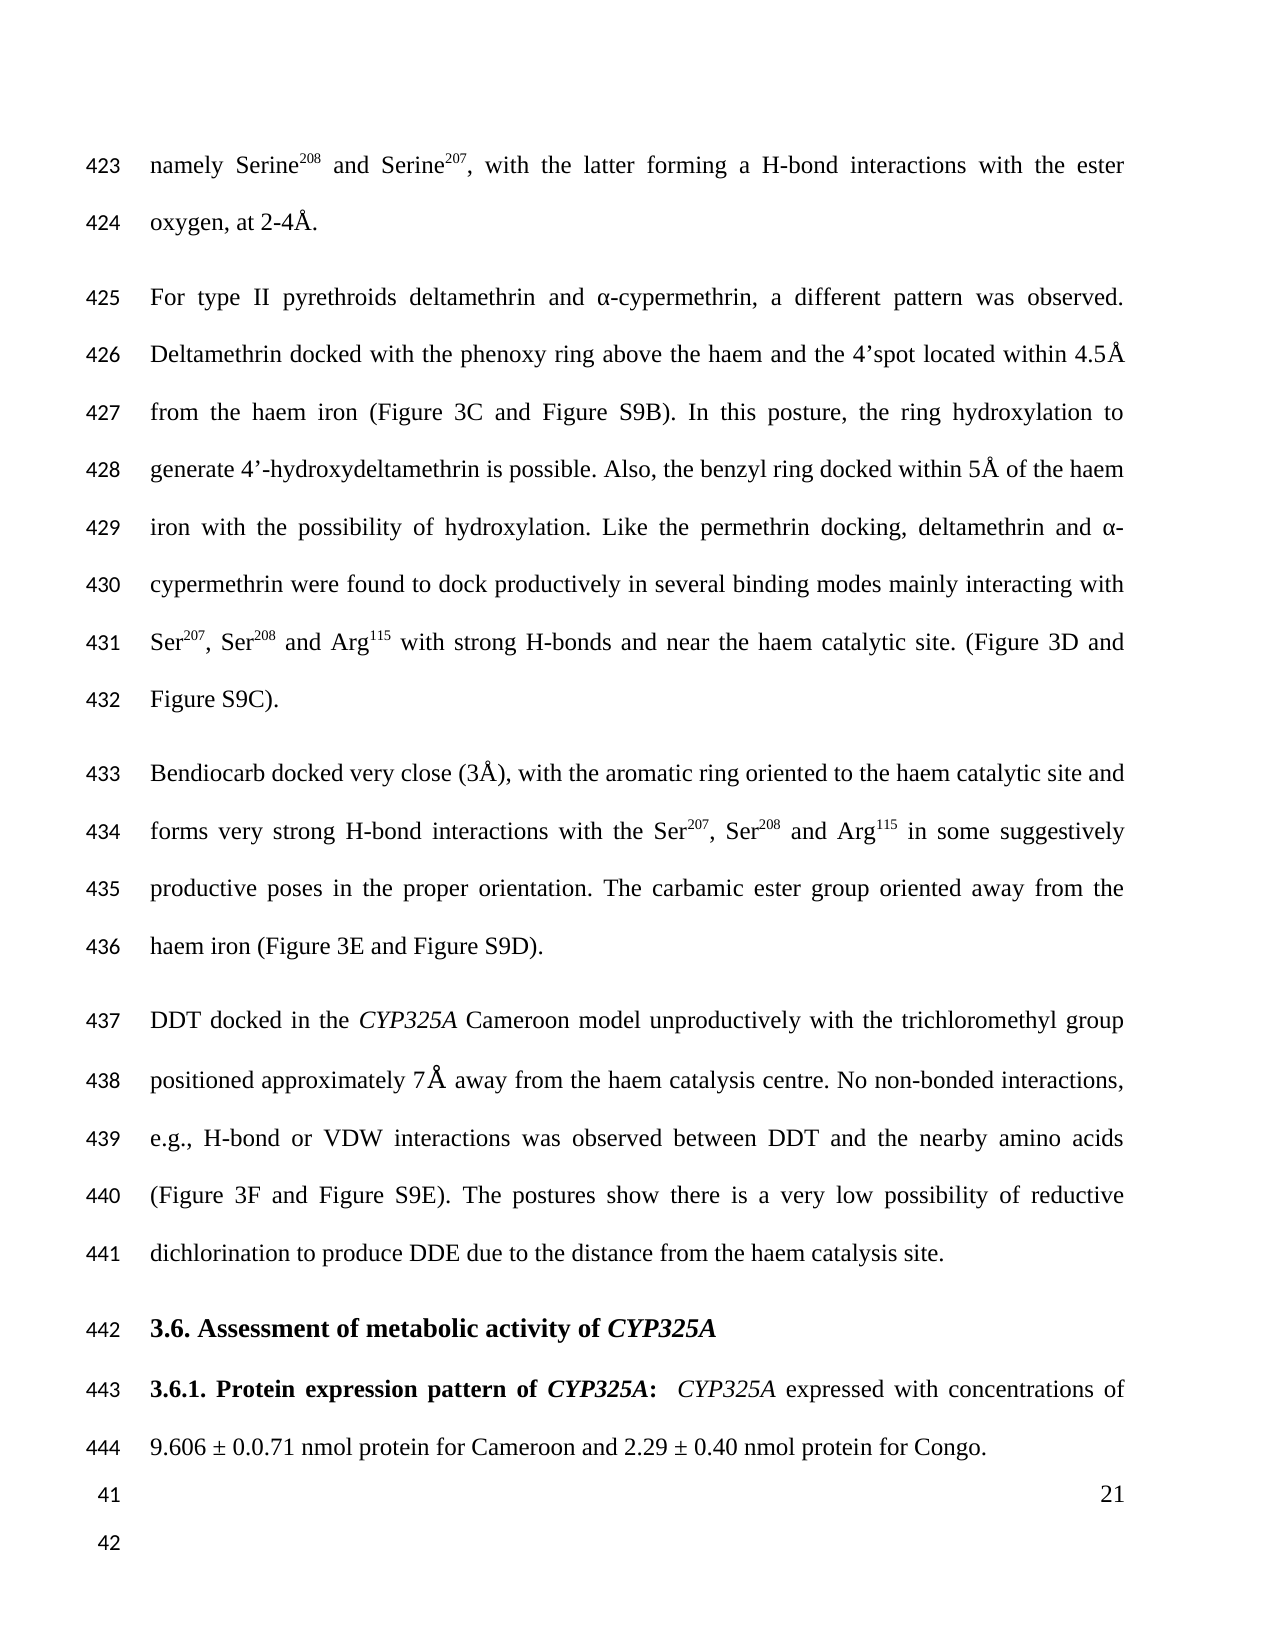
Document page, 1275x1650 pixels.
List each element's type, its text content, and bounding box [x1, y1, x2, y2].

text DDT docked in the CYP325A Cameroon model unproductively with the trichloromethyl group positioned approximately 7Å away from the haem catalysis centre. No non-bonded interactions, e.g., H-bond or VDW interactions was observed between DDT and the nearby amino acids (Figure 3F and Figure S9E). The postures show there is a very low possibility of reductive dichlorination to produce DDE due to the distance from the haem catalysis site. [150, 1005, 1125, 1266]
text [150, 150, 1125, 236]
text For type II pyrethroids deltamethrin and α-cypermethrin, a different pattern was observed. Deltamethrin docked with the phenoxy ring above the haem and the 4’spot located within 4.5Å from the haem iron (Figure 3C and Figure S9B). In this posture, the ring hydroxylation to generate 4’-hydroxydeltamethrin is possible. Also, the benzyl ring docked within 5Å of the haem iron with the possibility of hydroxylation. Like the permethrin docking, deltamethrin and α-cypermethrin were found to dock productively in several binding modes mainly interacting with Ser207, Ser208 and Arg115 with strong H-bonds and near the haem catalytic site. (Figure 3D and Figure S9C). [150, 282, 1125, 713]
text Bendiocarb docked very close (3Å), with the aromatic ring oriented to the haem catalytic site and forms very strong H-bond interactions with the Ser207, Ser208 and Arg115 in some suggestively productive poses in the proper orientation. The carbamic ester group oriented away from the haem iron (Figure 3E and Figure S9D). [150, 758, 1125, 959]
subtitle 3.6. Assessment of metabolic activity of CYP325A [150, 1312, 1125, 1343]
text 3.6.1. Protein expression pattern of CYP325A: CYP325A expressed with concentrations of 9.606 ± 0.0.71 nmol protein for Cameroon and 2.29 ± 0.40 nmol protein for Congo. [150, 1374, 1125, 1460]
